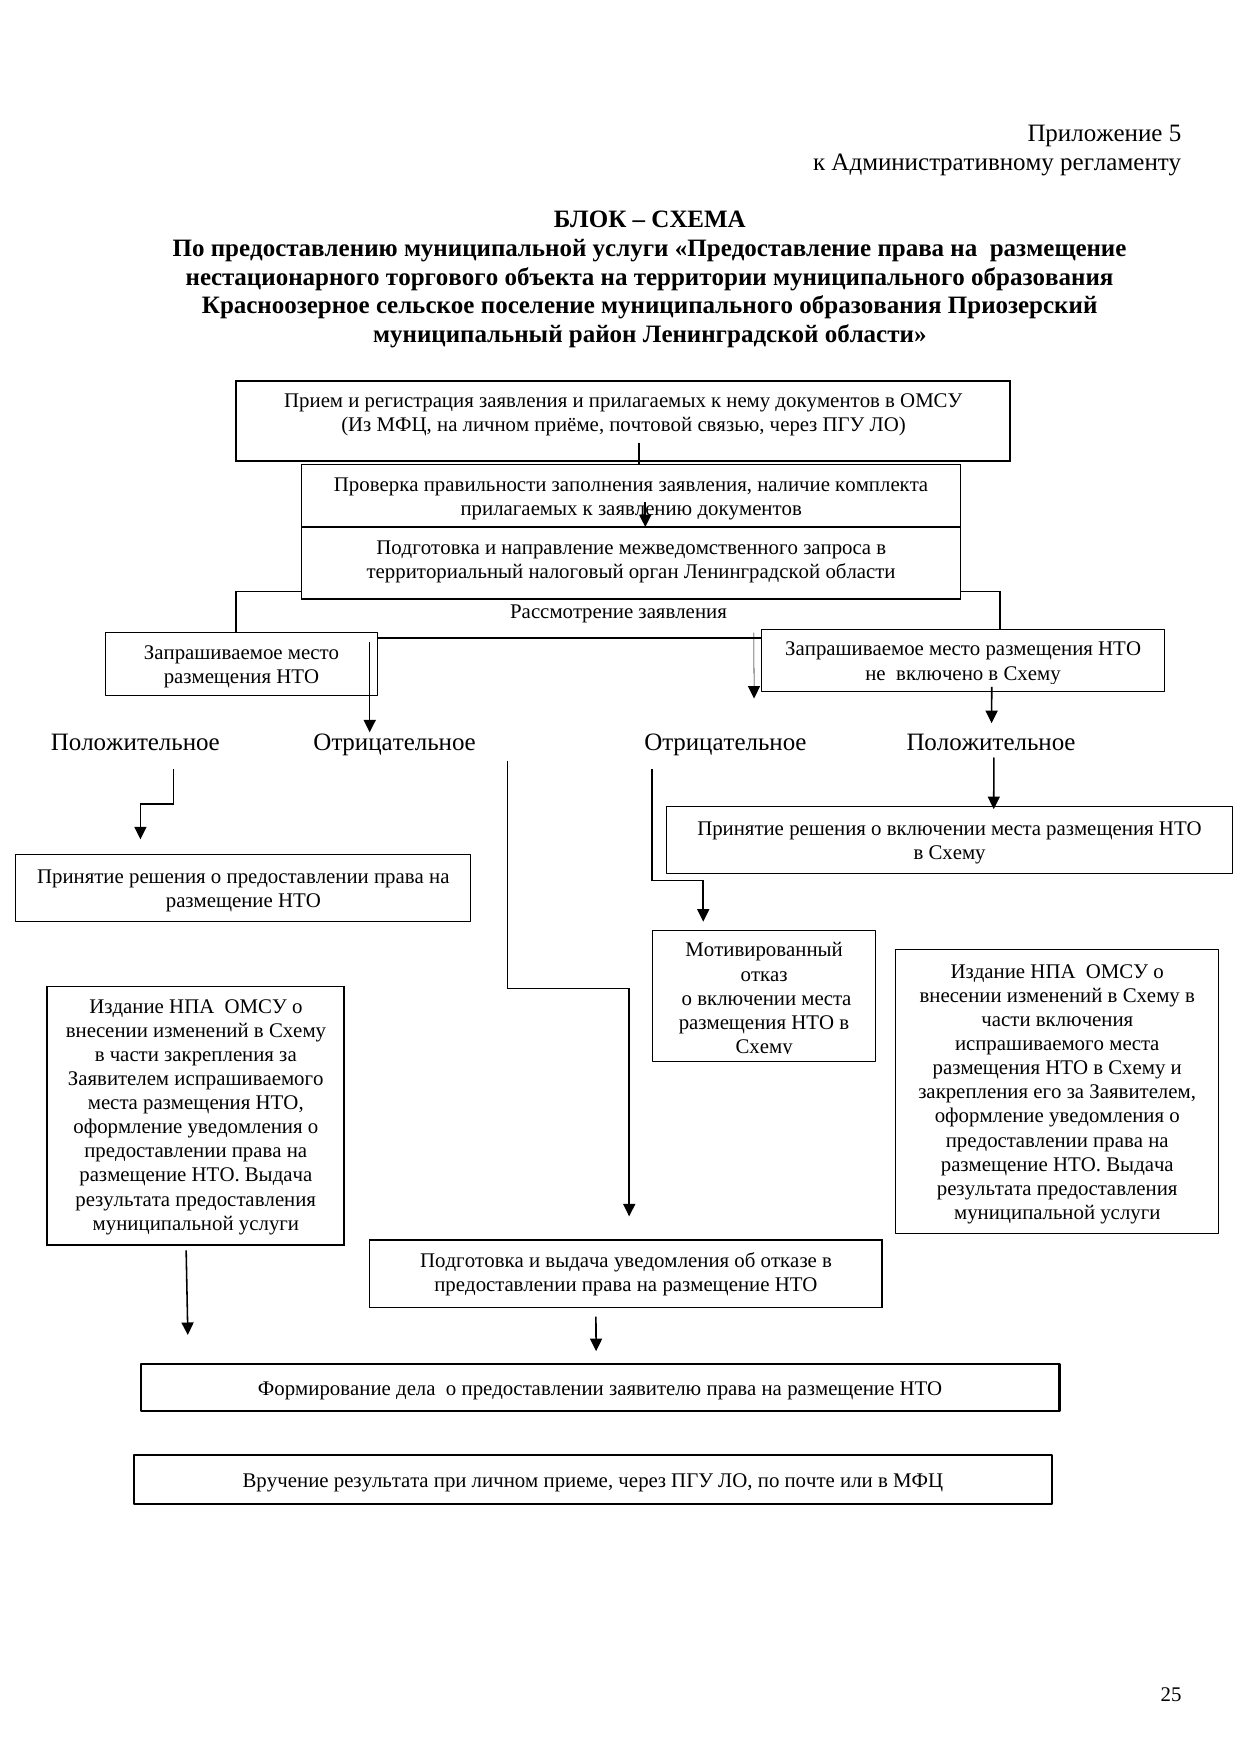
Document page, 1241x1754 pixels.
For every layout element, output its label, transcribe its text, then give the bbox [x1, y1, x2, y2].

text БЛОК – СХЕМА [118, 204, 1181, 233]
text Приложение 5 [118, 118, 1181, 147]
text По предоставлению муниципальной услуги «Предоставление права на размещение нестационарного торгового объекта на территории муниципального образования Красноозерное сельское поселение муниципального образования Приозерский муниципальный район Ленинградской области» [118, 233, 1181, 348]
text к Административному регламенту [118, 147, 1181, 176]
text Положительное Отрицательное Отрицательное Положительное [44, 727, 1181, 756]
